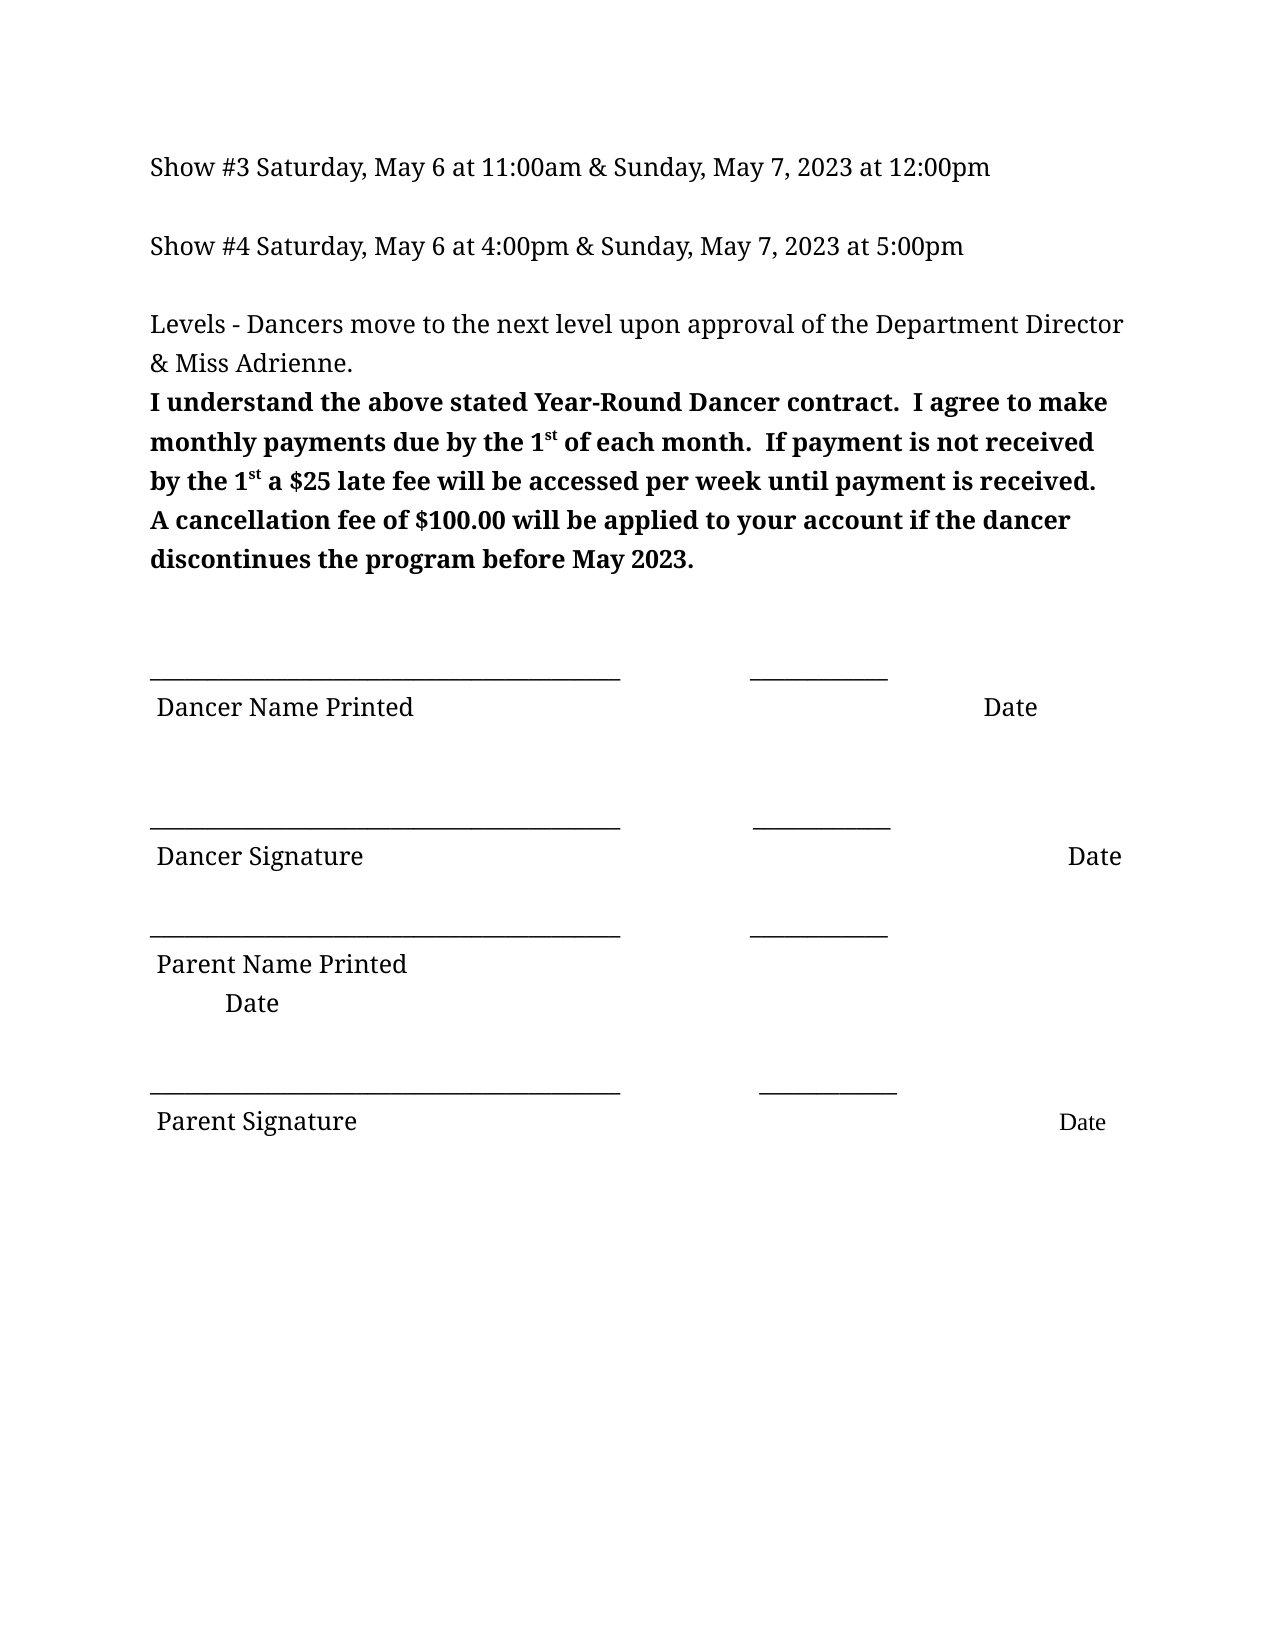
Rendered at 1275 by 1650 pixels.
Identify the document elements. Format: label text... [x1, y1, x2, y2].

text Show #3 Saturday, May 6 at 11:00am & Sunday, May 7, 2023 at 12:00pm [150, 150, 1125, 223]
text Parent Name Printed Date [150, 947, 1125, 1020]
text Show #4 Saturday, May 6 at 4:00pm & Sunday, May 7, 2023 at 5:00pm [150, 228, 1125, 262]
text _________________________________________ ____________ [150, 908, 1125, 942]
text Dancer Name Printed Date [150, 689, 1125, 723]
text Parent Signature Date [150, 1103, 1125, 1138]
text I understand the above stated Year-Round Dancer contract. I agree to make monthly payments due by the 1st of each month. If payment is not received by the 1st a $25 late fee will be accessed per week until payment is received. A cancellation fee of $100.00 will be applied to your account if the dancer discontinues the program before May 2023. [150, 385, 1125, 576]
text _________________________________________ ____________ [150, 1064, 1125, 1098]
text _________________________________________ ____________ [150, 799, 1125, 833]
text _________________________________________ ____________ [150, 650, 1125, 684]
text Dancer Signature Date [150, 838, 1125, 872]
text Levels - Dancers move to the next level upon approval of the Department Director & Miss Adrienne. [150, 307, 1125, 380]
